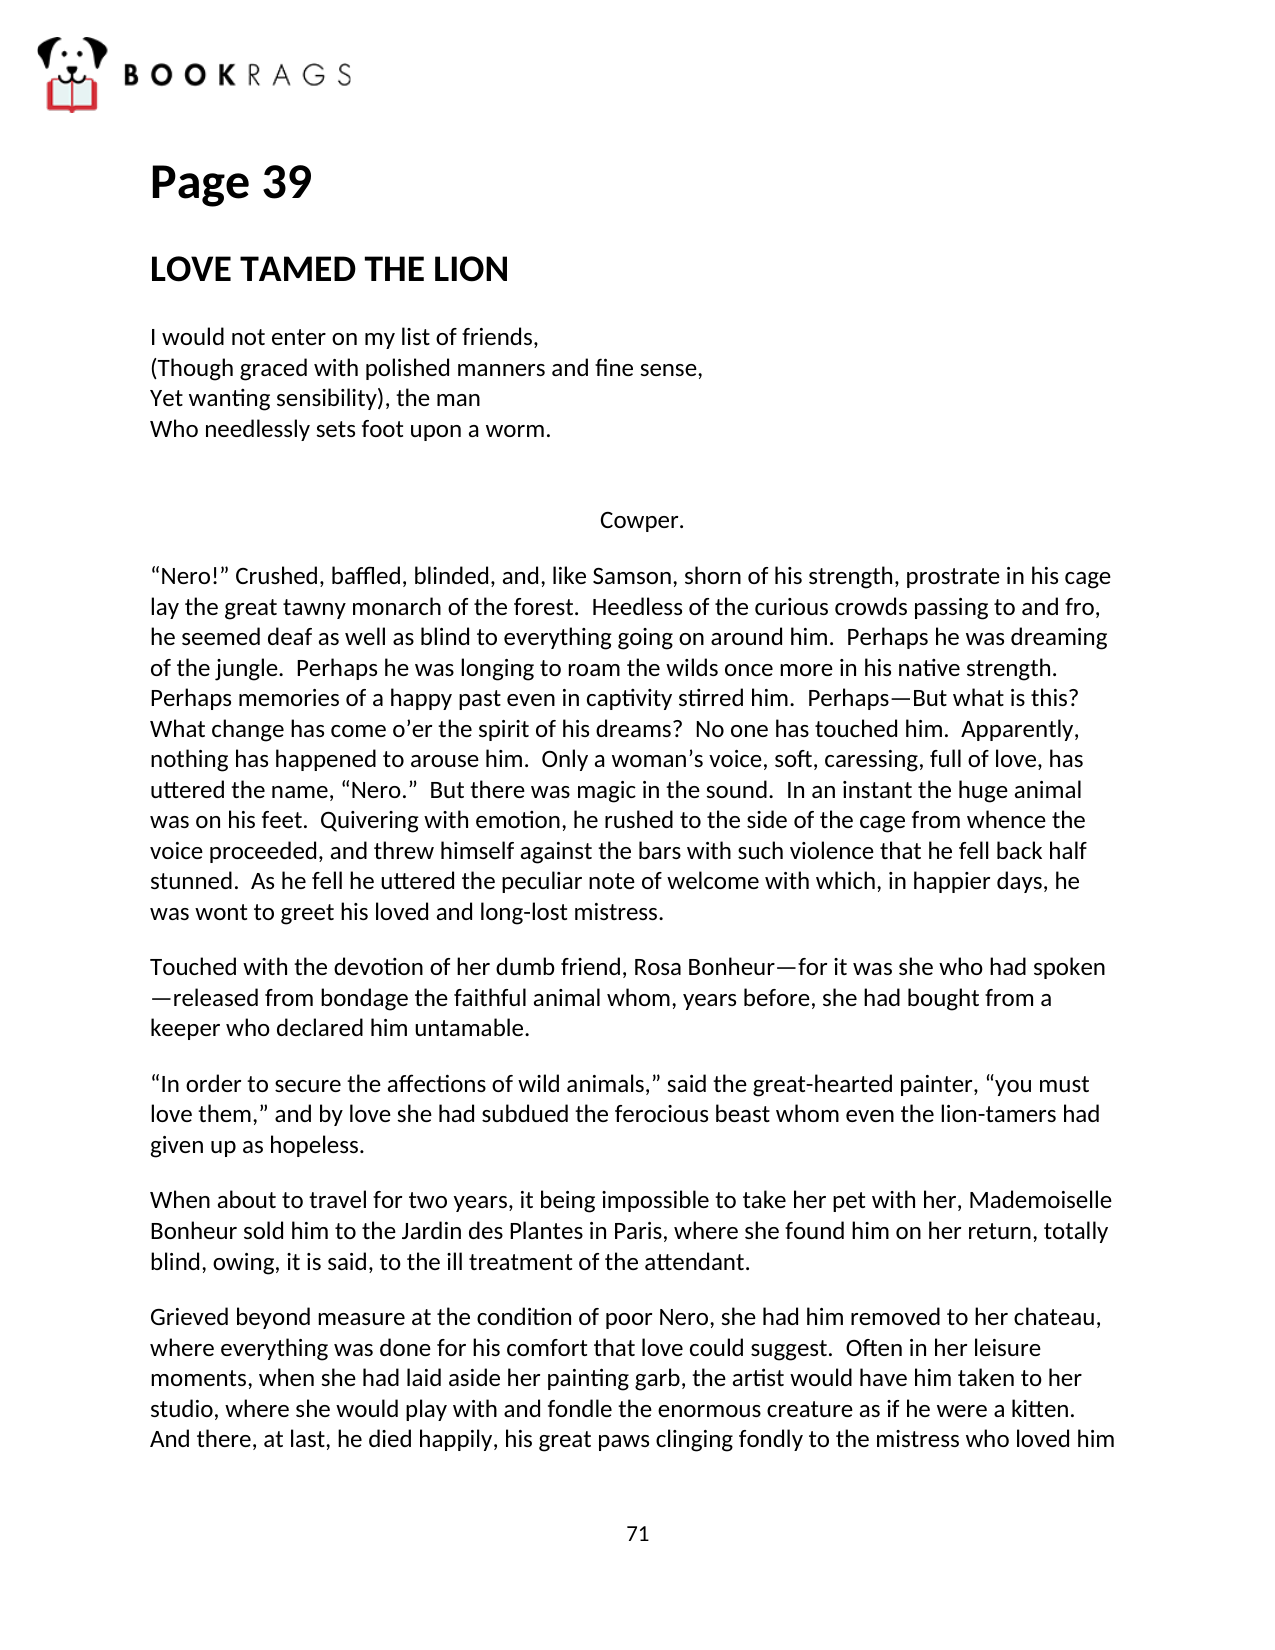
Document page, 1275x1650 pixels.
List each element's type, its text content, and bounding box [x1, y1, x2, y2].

picture [37, 37, 351, 113]
text “Nero!” Crushed, baffled, blinded, and, like Samson, shorn of his strength, prostrate in his cage lay the great tawny monarch of the forest. Heedless of the curious crowds passing to and fro, he seemed deaf as well as blind to everything going on around him. Perhaps he was dreaming of the jungle. Perhaps he was longing to roam the wilds once more in his native strength. Perhaps memories of a happy past even in captivity stirred him. Perhaps—­But what is this? What change has come o’er the spirit of his dreams? No one has touched him. Apparently, nothing has happened to arouse him. Only a woman’s voice, soft, caressing, full of love, has uttered the name, “Nero.” But there was magic in the sound. In an instant the huge animal was on his feet. Quivering with emotion, he rushed to the side of the cage from whence the voice proceeded, and threw himself against the bars with such violence that he fell back half stunned. As he fell he uttered the peculiar note of welcome with which, in happier days, he was wont to greet his loved and long-lost mistress. [150, 560, 1125, 926]
text When about to travel for two years, it being impossible to take her pet with her, Mademoiselle Bonheur sold him to the Jardin des Plantes in Paris, where she found him on her return, totally blind, owing, it is said, to the ill treatment of the attendant. [150, 1184, 1125, 1276]
text I would not enter on my list of friends, (Though graced with polished manners and fine sense, Yet wanting sensibility), the man Who needlessly sets foot upon a worm. Cowper. [150, 322, 1125, 535]
text Page 39 [150, 150, 1125, 211]
text LOVE TAMED THE LION [150, 244, 1125, 290]
text Touched with the devotion of her dumb friend, Rosa Bonheur—­for it was she who had spoken—­released from bondage the faithful animal whom, years before, she had bought from a keeper who declared him untamable. [150, 951, 1125, 1043]
text “In order to secure the affections of wild animals,” said the great-hearted painter, “you must love them,” and by love she had subdued the ferocious beast whom even the lion-tamers had given up as hopeless. [150, 1068, 1125, 1159]
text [150, 1301, 1125, 1454]
